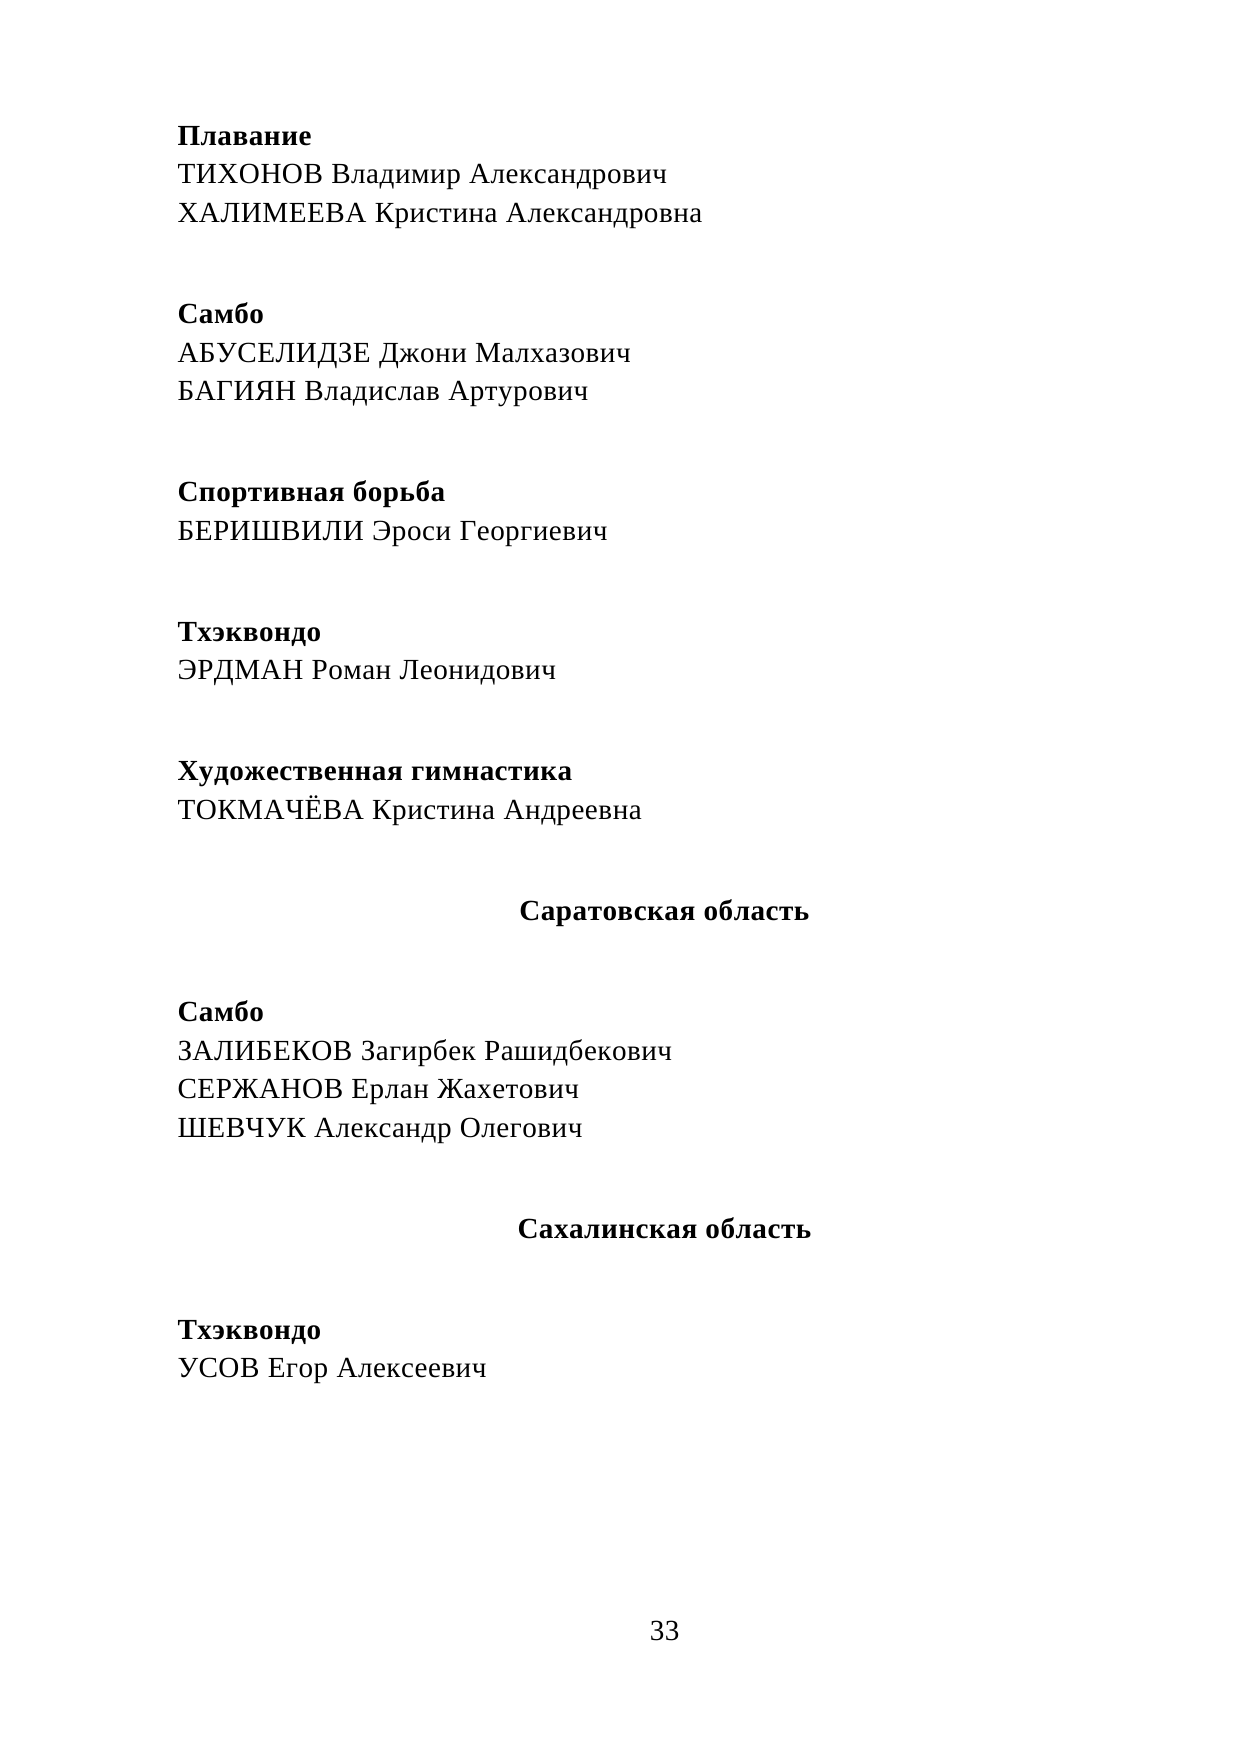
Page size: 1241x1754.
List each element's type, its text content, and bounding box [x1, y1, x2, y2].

text ХАЛИМЕЕВА Кристина Александровна [177, 195, 1152, 229]
text Самбо [177, 994, 1152, 1028]
text ЗАЛИБЕКОВ Загирбек Рашидбекович [177, 1033, 1152, 1066]
text Саратовская область [177, 893, 1152, 927]
text ШЕВЧУК Александр Олегович [177, 1110, 1152, 1143]
text Художественная гимнастика [177, 753, 1152, 787]
text Самбо [177, 296, 1152, 330]
text СЕРЖАНОВ Ерлан Жахетович [177, 1071, 1152, 1105]
text УСОВ Егор Алексеевич [177, 1350, 1152, 1384]
text Спортивная борьба [177, 474, 1152, 508]
text Сахалинская область [177, 1211, 1152, 1244]
text Тхэквондо [177, 614, 1152, 647]
text ТИХОНОВ Владимир Александрович [177, 157, 1152, 190]
text БЕРИШВИЛИ Эроси Георгиевич [177, 513, 1152, 546]
text Тхэквондо [177, 1312, 1152, 1345]
text Плавание [177, 118, 1152, 152]
text АБУСЕЛИДЗЕ Джони Малхазович [177, 335, 1152, 368]
text БАГИЯН Владислав Артурович [177, 373, 1152, 407]
text ТОКМАЧЁВА Кристина Андреевна [177, 792, 1152, 826]
text ЭРДМАН Роман Леонидович [177, 652, 1152, 686]
